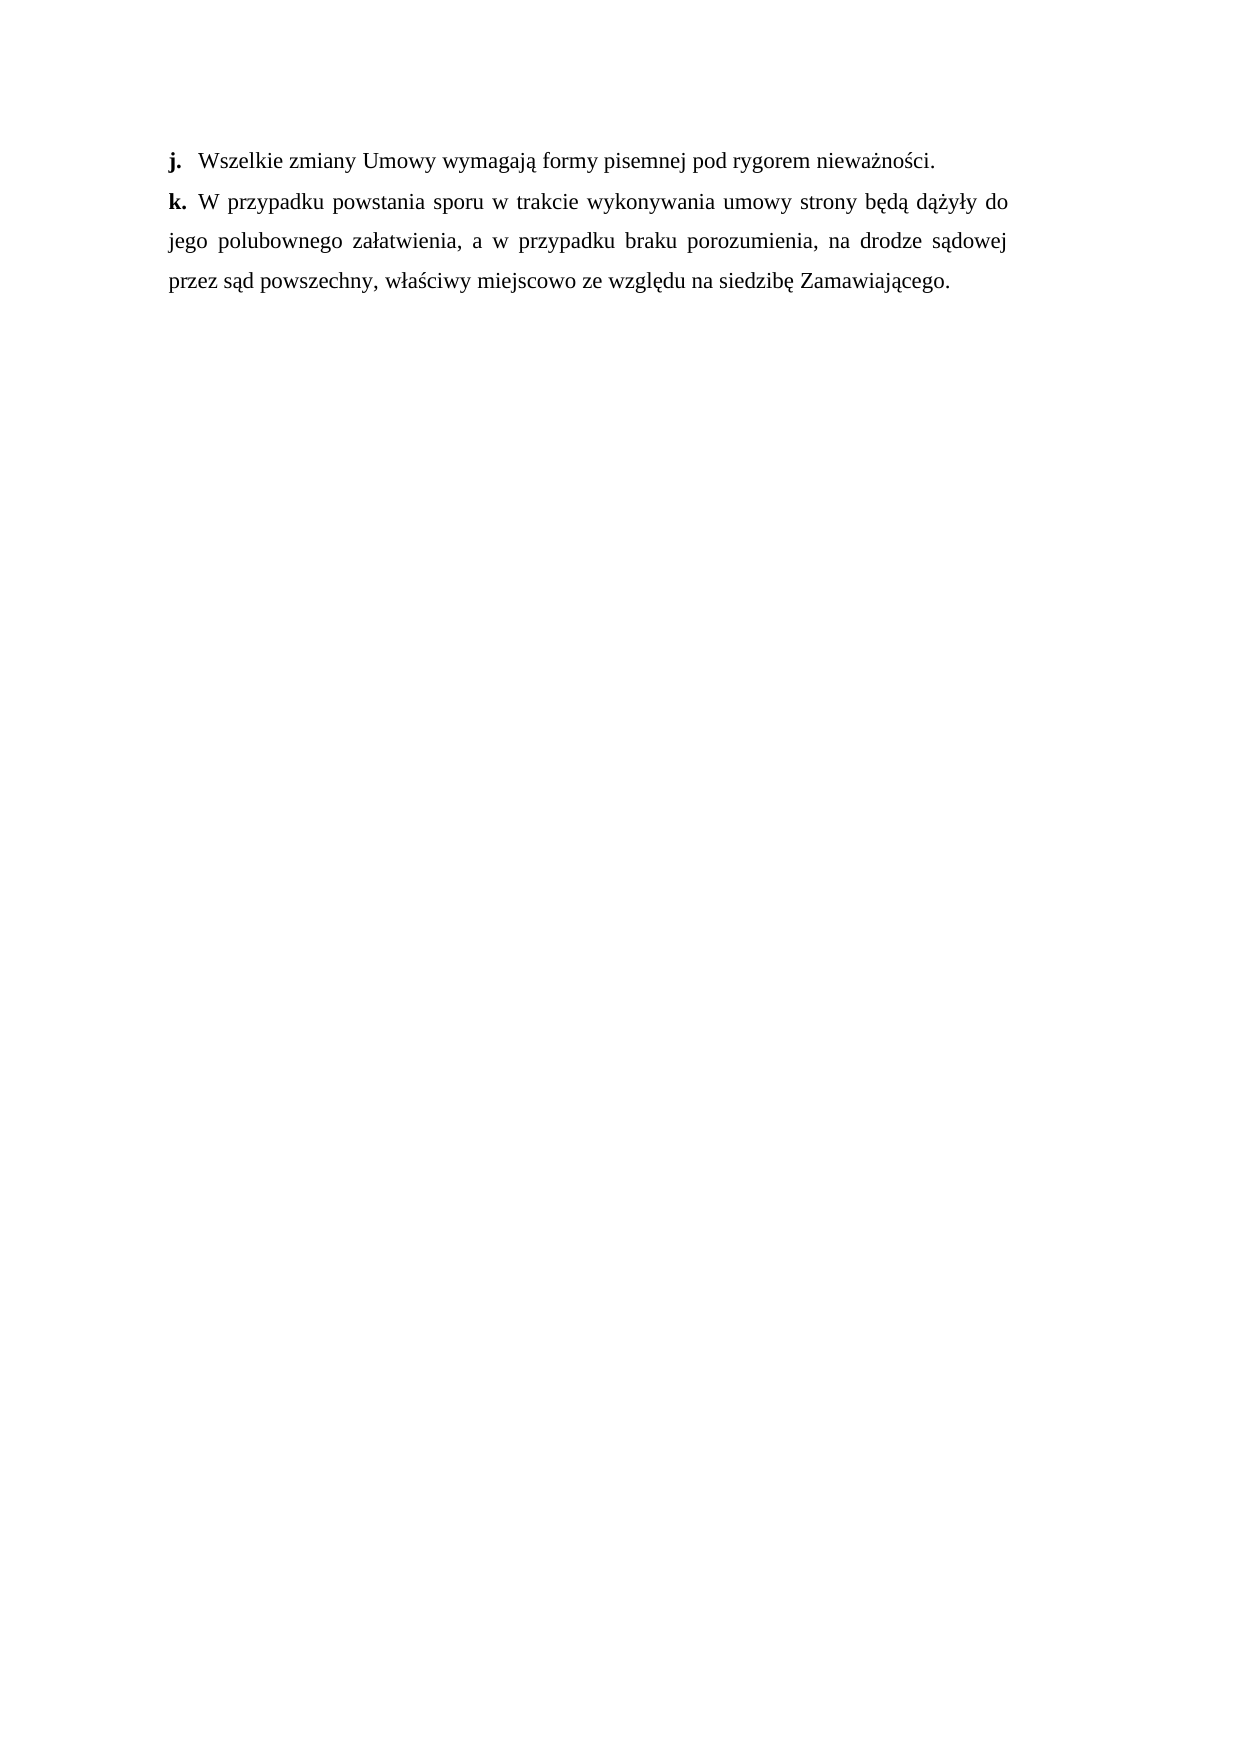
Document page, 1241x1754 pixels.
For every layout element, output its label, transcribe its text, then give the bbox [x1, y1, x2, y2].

list Wszelkie zmiany Umowy wymagają formy pisemnej pod rygorem nieważności. [168, 148, 1093, 174]
list W przypadku powstania sporu w trakcie wykonywania umowy strony będą dążyły do jego polubownego załatwienia, a w przypadku braku porozumienia, na drodze sądowej przez sąd powszechny, właściwy miejscowo ze względu na siedzibę Zamawiającego. [168, 188, 1008, 293]
